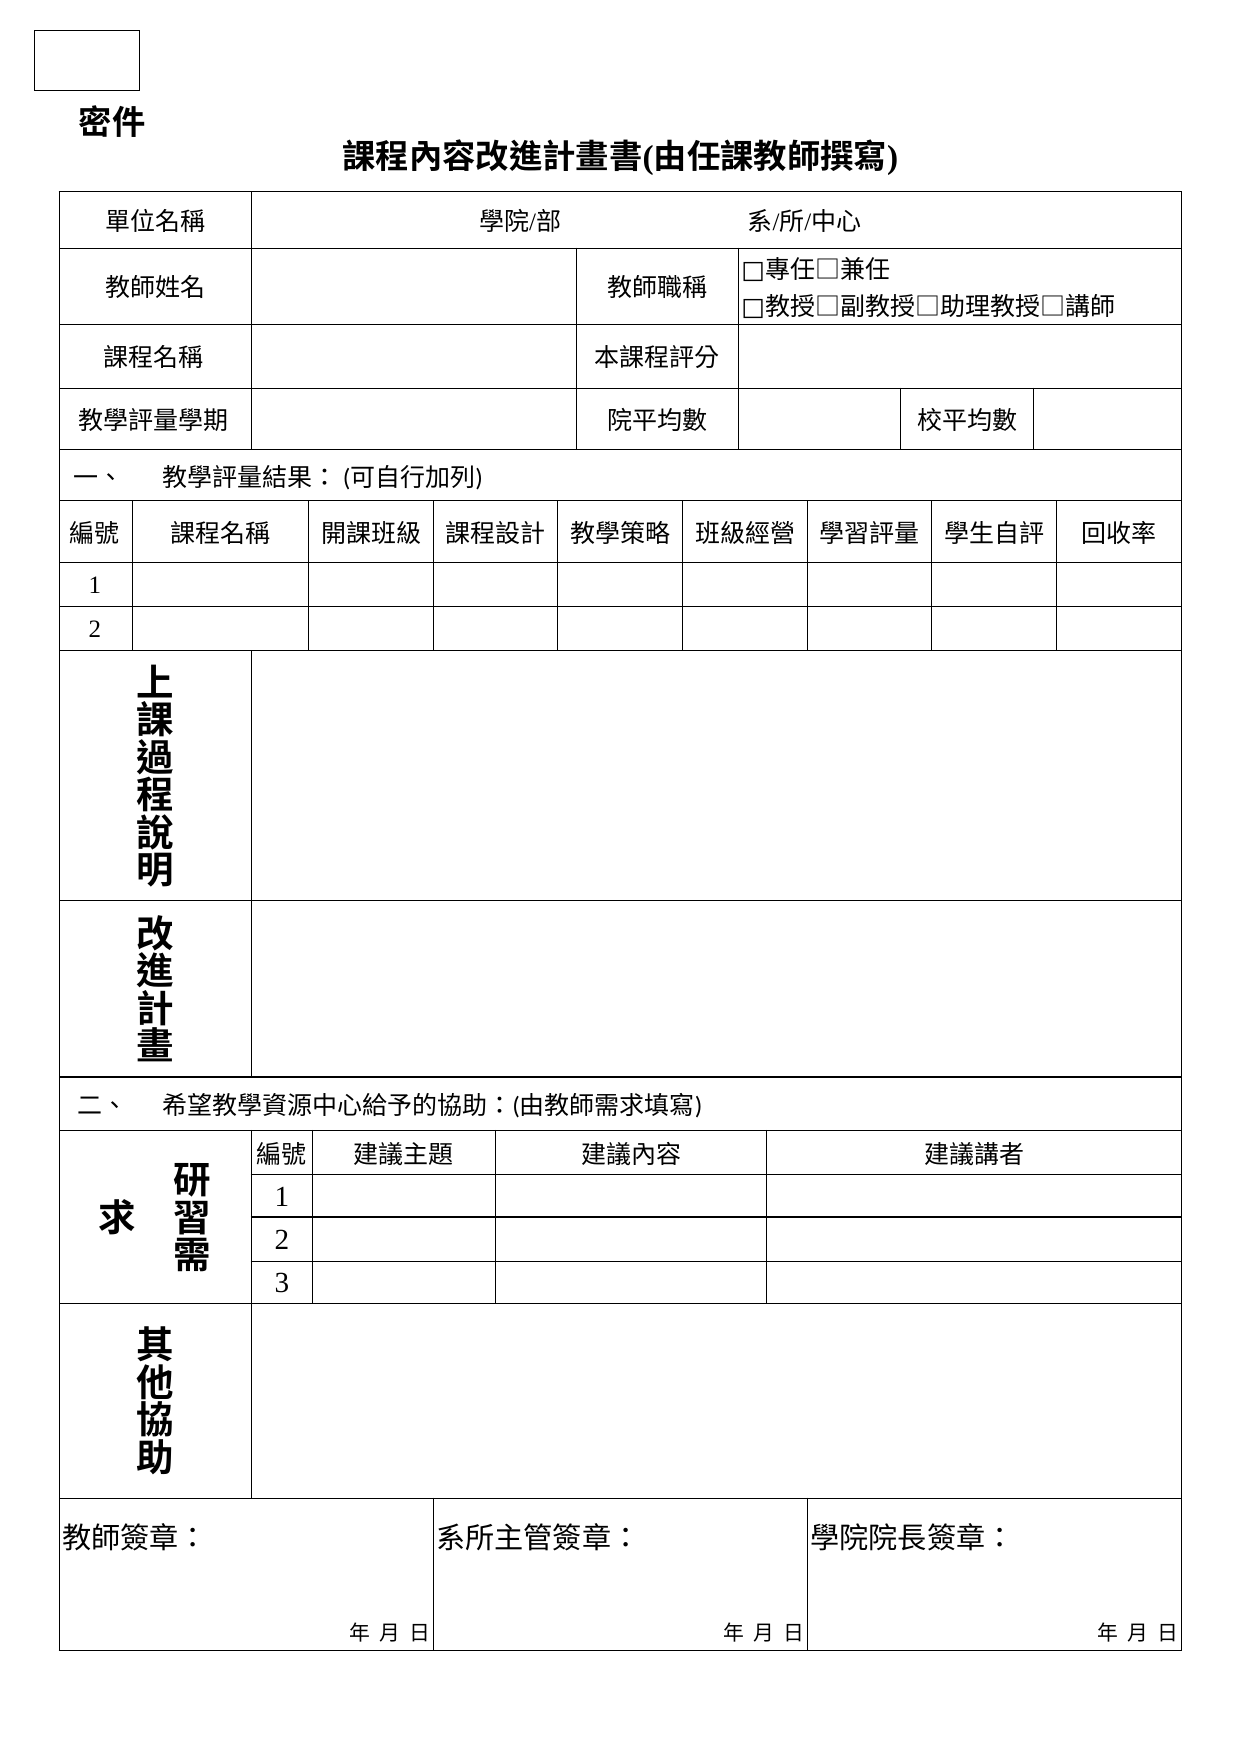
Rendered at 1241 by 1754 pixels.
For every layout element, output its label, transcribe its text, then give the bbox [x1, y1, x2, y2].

table_cell [496, 1262, 766, 1303]
table_cell [496, 1218, 766, 1261]
text 課程內容改進計畫書(由任課教師撰寫) [59, 116, 1181, 191]
table_header 單位名稱 [60, 192, 251, 247]
table_cell [133, 607, 308, 650]
table_cell [309, 563, 433, 606]
table_cell 1 [60, 563, 132, 606]
table_cell [808, 563, 931, 606]
table_cell [767, 1218, 1181, 1261]
table_cell [683, 563, 807, 606]
table_cell 班級經營 [683, 501, 807, 562]
table_cell [252, 325, 576, 387]
table_cell [313, 1262, 495, 1303]
table_cell 課程設計 [434, 501, 557, 562]
table_cell 教師職稱 [577, 249, 738, 323]
table_cell 教師姓名 [60, 249, 251, 323]
table_cell 其他協助 [60, 1304, 251, 1497]
table_cell [1057, 607, 1181, 650]
table_cell 1 [252, 1175, 312, 1216]
table_cell [808, 607, 931, 650]
table_cell 校平均數 [901, 389, 1033, 449]
table_cell 回收率 [1057, 501, 1181, 562]
table_cell [767, 1175, 1181, 1216]
table_cell [252, 651, 1181, 900]
table_cell 課程名稱 [133, 501, 308, 562]
table_cell [252, 249, 576, 323]
table_cell 年 月 日 [60, 1613, 433, 1650]
table_cell 本課程評分 [577, 325, 738, 387]
table_cell 學生自評 [932, 501, 1056, 562]
table_cell 課程名稱 [60, 325, 251, 387]
table_cell 上課過程說明 [60, 651, 251, 900]
table_cell 教學策略 [558, 501, 682, 562]
table_cell [1034, 389, 1181, 449]
table_cell [496, 1175, 766, 1216]
table_cell [252, 389, 576, 449]
table_cell [739, 389, 900, 449]
table_cell [1057, 563, 1181, 606]
table_cell [313, 1218, 495, 1261]
table_cell 教師簽章： [60, 1499, 433, 1612]
table_cell [434, 563, 557, 606]
table_cell [932, 607, 1056, 650]
table_cell 改進計畫 [60, 901, 251, 1076]
table_cell 2 [252, 1218, 312, 1261]
table_cell 學習評量 [808, 501, 931, 562]
table_cell [434, 607, 557, 650]
table_cell 教學評量學期 [60, 389, 251, 449]
table_cell 建議主題 [313, 1131, 495, 1174]
table_cell 希望教學資源中心給予的協助：(由教師需求填寫) [60, 1078, 1181, 1130]
table_cell [683, 607, 807, 650]
table_cell [767, 1262, 1181, 1303]
table_cell [252, 1304, 1181, 1497]
table_cell [558, 563, 682, 606]
table_cell 建議內容 [496, 1131, 766, 1174]
table_cell [739, 325, 1181, 387]
table_cell 系所主管簽章： [434, 1499, 807, 1612]
table_cell [313, 1175, 495, 1216]
table_cell 院平均數 [577, 389, 738, 449]
table_header 學院/部 系/所/中心 [252, 192, 1181, 247]
table_cell [309, 607, 433, 650]
table_cell [558, 607, 682, 650]
table_cell 學院院長簽章： [808, 1499, 1181, 1612]
table_cell 開課班級 [309, 501, 433, 562]
table_cell [133, 563, 308, 606]
table_cell [252, 901, 1181, 1076]
table_cell 年 月 日 [434, 1613, 807, 1650]
table_cell 編號 [252, 1131, 312, 1174]
table_cell [932, 563, 1056, 606]
table_cell 年 月 日 [808, 1613, 1181, 1650]
table_cell 編號 [60, 501, 132, 562]
table_cell 研習需求 [60, 1131, 251, 1303]
table_cell 2 [60, 607, 132, 650]
table_cell 3 [252, 1262, 312, 1303]
table_cell □專任□兼任 □教授□副教授□助理教授□講師 [739, 249, 1181, 323]
table_cell 建議講者 [767, 1131, 1181, 1174]
table_cell 教學評量結果： (可自行加列) [60, 450, 1181, 500]
